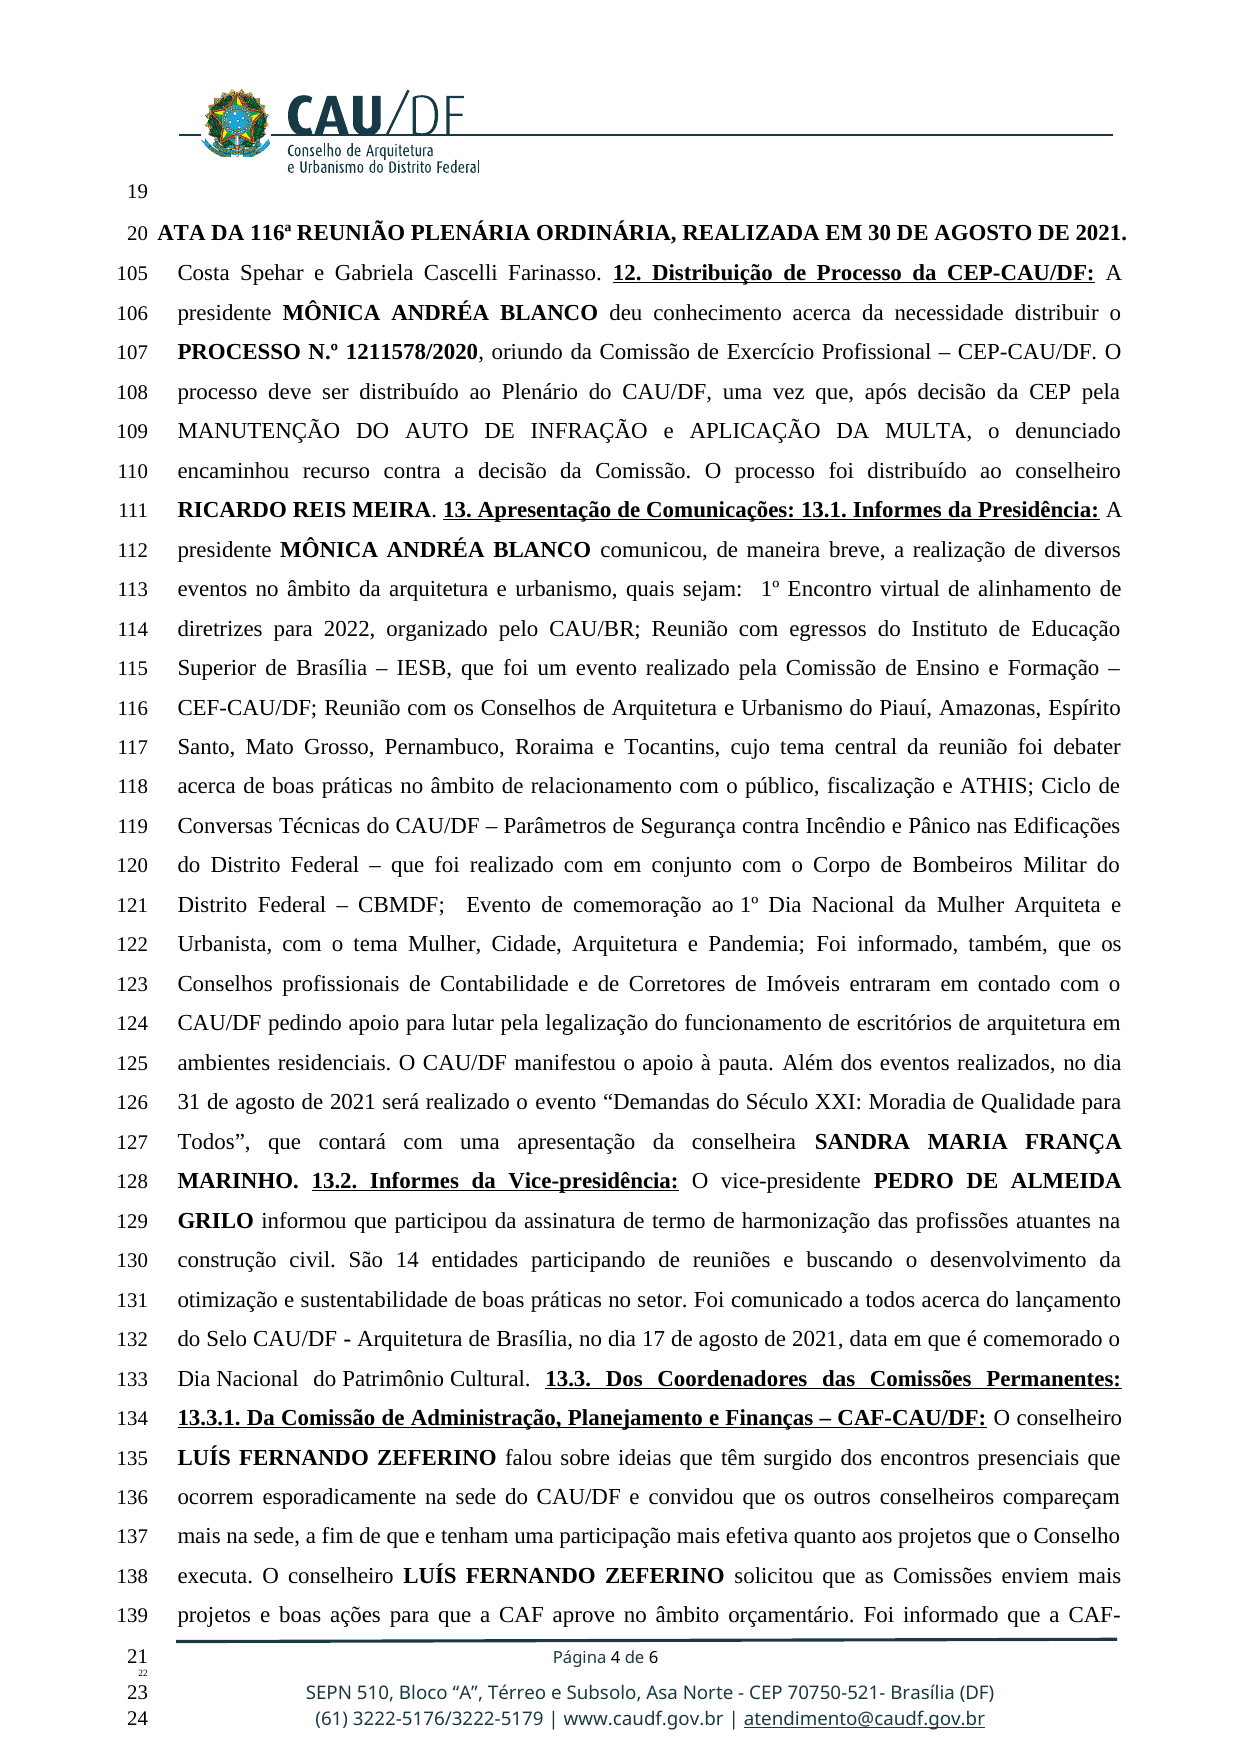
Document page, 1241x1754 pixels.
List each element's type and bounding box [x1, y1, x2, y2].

text [177, 259, 1122, 1628]
